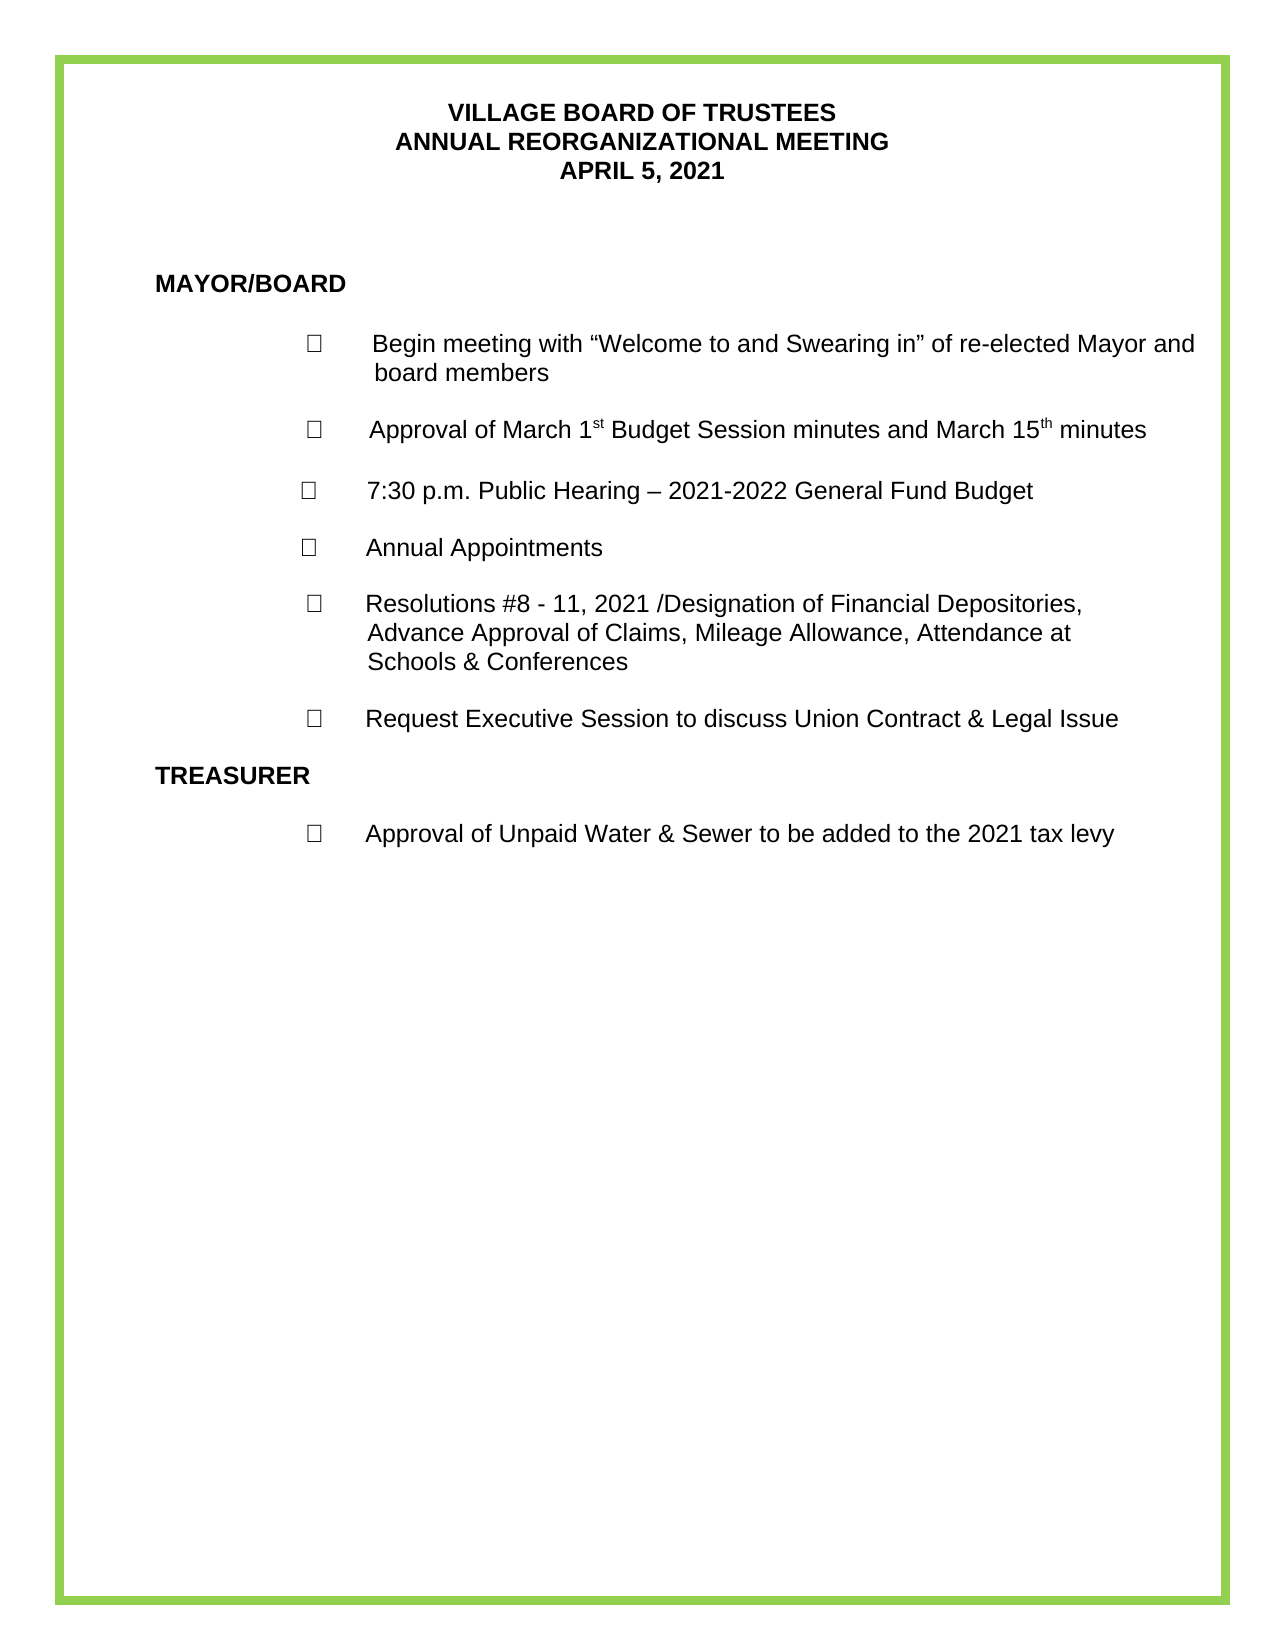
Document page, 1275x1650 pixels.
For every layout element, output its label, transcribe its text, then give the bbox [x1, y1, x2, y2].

table_header VILLAGE BOARD OF TRUSTEES ANNUAL REORGANIZATIONAL MEETING APRIL 5, 2021 MAYOR/BOARD  Begin meeting with “Welcome to and Swearing in” of re-elected Mayor and board members  Approval of March 1st Budget Session minutes and March 15th minutes  7:30 p.m. Public Hearing – 2021-2022 General Fund Budget  Annual Appointments  Resolutions #8 - 11, 2021 /Designation of Financial Depositories, Advance Approval of Claims, Mileage Allowance, Attendance at Schools & Conferences  Request Executive Session to discuss Union Contract & Legal Issue TREASURER  Approval of Unpaid Water & Sewer to be added to the 2021 tax levy [64, 64, 1221, 1596]
